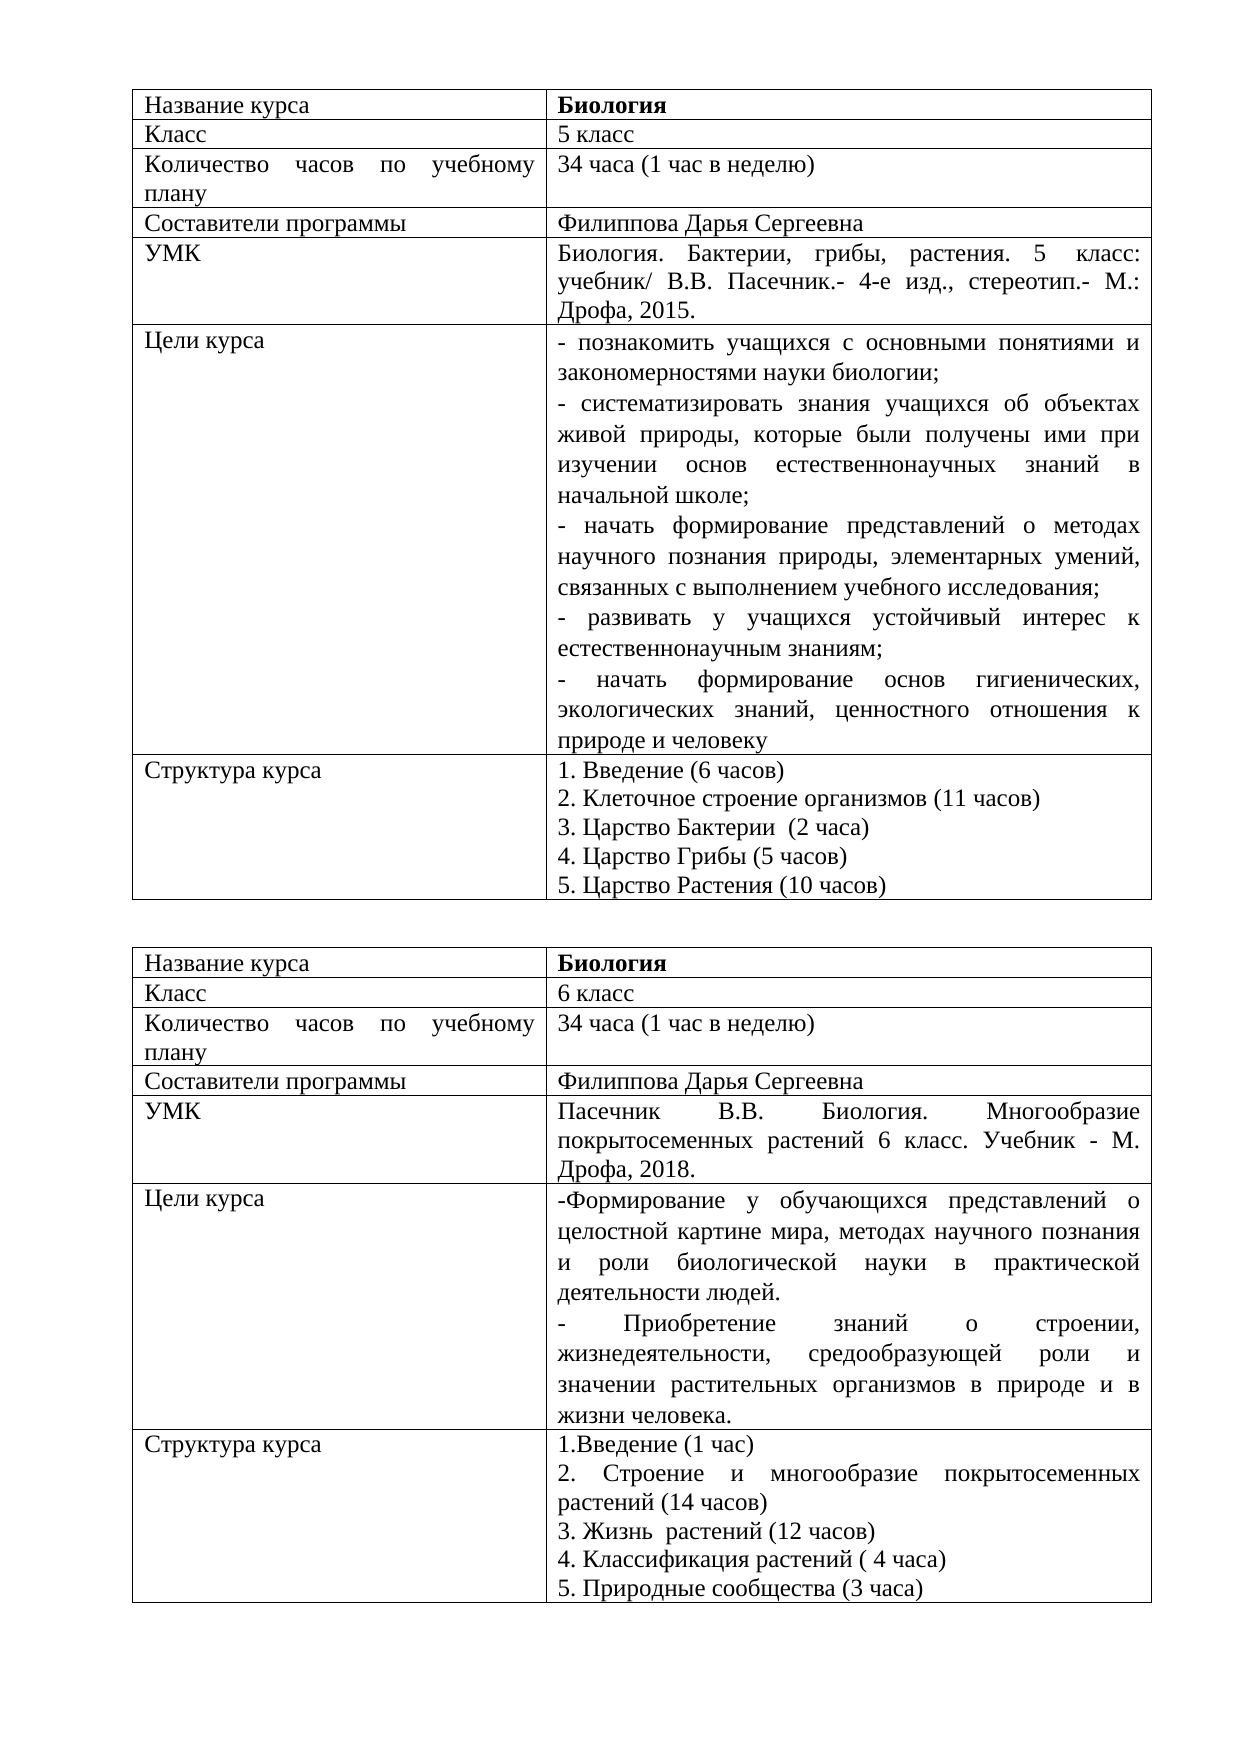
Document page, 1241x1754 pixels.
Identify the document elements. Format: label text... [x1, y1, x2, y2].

table_cell 5 класс [547, 120, 1151, 148]
table_cell УМК [133, 238, 546, 324]
table_cell Количество часов по учебному плану [133, 149, 546, 207]
table_cell Структура курса [133, 1430, 546, 1602]
table_cell Составители программы [133, 1066, 546, 1095]
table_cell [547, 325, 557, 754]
table_cell Цели курса [133, 325, 546, 754]
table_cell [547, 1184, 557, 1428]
table_header Название курса [133, 948, 546, 977]
table_cell Класс [133, 120, 546, 148]
table_cell 34 часа (1 час в неделю) [547, 1008, 1151, 1065]
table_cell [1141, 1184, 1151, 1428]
table_cell 34 часа (1 час в неделю) [547, 149, 1151, 207]
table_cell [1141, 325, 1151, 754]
table_cell 1.Введение (1 час) 2. Строение и многообразие покрытосеменных растений (14 часов) 3. Жизнь растений (12 часов) 4. Классификация растений ( 4 часа) 5. Природные сообщества (3 часа) [547, 1430, 1151, 1602]
table_cell Филиппова Дарья Сергеевна [547, 1066, 1151, 1095]
table_header Биология [547, 90, 1151, 118]
table_cell Структура курса [133, 755, 546, 898]
table_cell Составители программы [133, 208, 546, 237]
table_cell Биология. Бактерии, грибы, растения. 5 класс: учебник/ В.В. Пасечник.- 4-е изд., стереотип.- М.: Дрофа, 2015. [547, 238, 1151, 324]
table_cell 1. Введение (6 часов) 2. Клеточное строение организмов (11 часов) 3. Царство Бактерии (2 часа) 4. Царство Грибы (5 часов) 5. Царство Растения (10 часов) [547, 755, 1151, 898]
table_cell Класс [133, 978, 546, 1007]
table_cell 6 класс [547, 978, 1151, 1007]
table_cell УМК [133, 1096, 546, 1182]
table_header Название курса [133, 90, 546, 118]
table_cell Филиппова Дарья Сергеевна [547, 208, 1151, 237]
table_header Биология [547, 948, 1151, 977]
table_cell Пасечник В.В. Биология. Многообразие покрытосеменных растений 6 класс. Учебник - М. Дрофа, 2018. [547, 1096, 1151, 1182]
table_cell Количество часов по учебному плану [133, 1008, 546, 1065]
table_cell Цели курса [133, 1184, 546, 1428]
